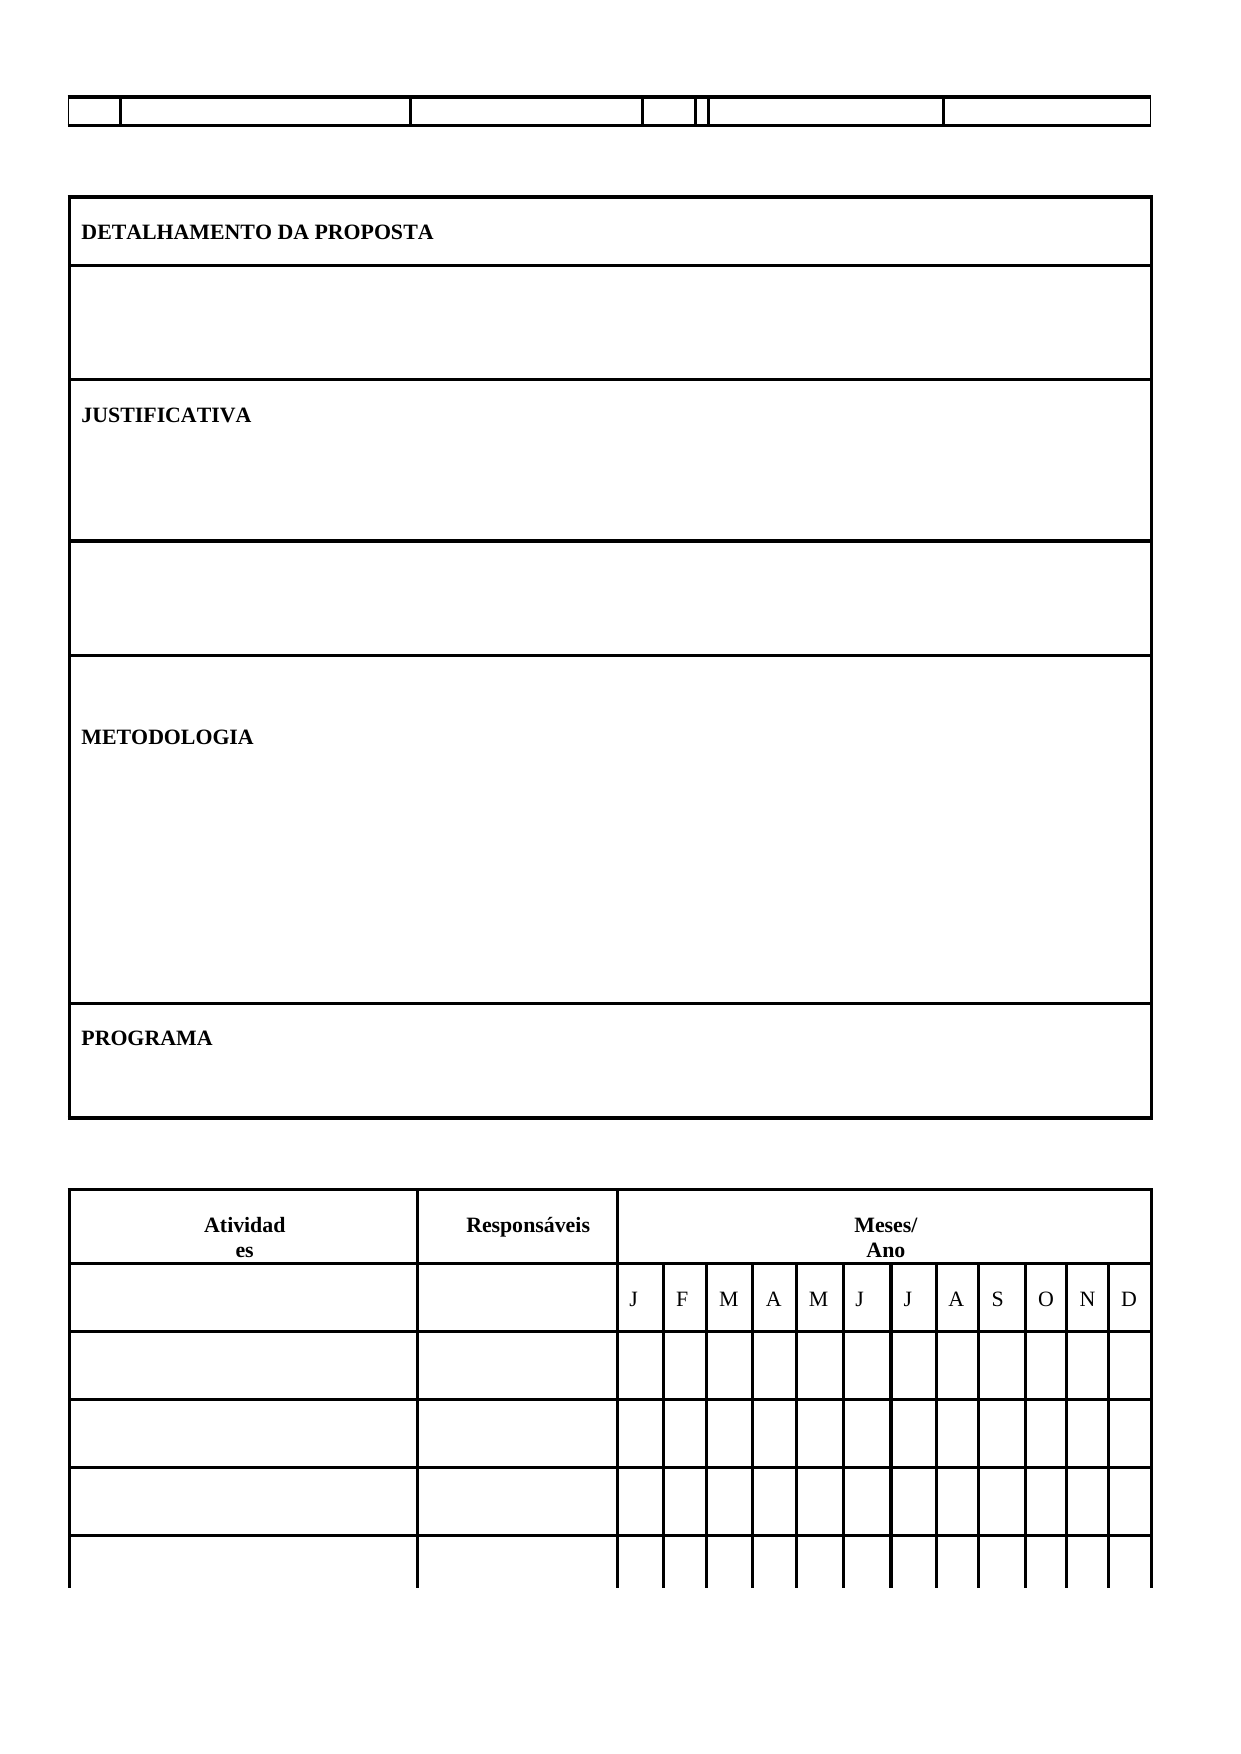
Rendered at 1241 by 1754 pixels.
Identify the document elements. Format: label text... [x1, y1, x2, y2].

table_header [697, 99, 707, 123]
table_cell [845, 1537, 889, 1587]
table_cell [71, 543, 1150, 654]
table_cell [1110, 1401, 1150, 1466]
table_cell [938, 1469, 977, 1534]
table_cell [665, 1469, 705, 1534]
table_header [644, 99, 694, 123]
table_header DETALHAMENTO DA PROPOSTA [71, 199, 1150, 263]
table_cell S [980, 1265, 1024, 1330]
table_cell [845, 1469, 889, 1534]
table_header Atividades [71, 1191, 416, 1262]
table_cell [893, 1537, 935, 1587]
table_cell M [708, 1265, 751, 1330]
table_cell D [1110, 1265, 1150, 1330]
table_header [710, 99, 942, 123]
table_cell O [1027, 1265, 1065, 1330]
table_cell [419, 1401, 616, 1466]
table_cell [419, 1265, 616, 1330]
table_cell [419, 1469, 616, 1534]
table_cell [893, 1401, 935, 1466]
table_cell [1068, 1469, 1107, 1534]
table_cell J [619, 1265, 662, 1330]
table_cell [708, 1333, 751, 1398]
table_header [412, 99, 641, 123]
table_cell [1068, 1401, 1107, 1466]
table_cell [1027, 1537, 1065, 1587]
table_cell [754, 1537, 795, 1587]
table_cell A [754, 1265, 795, 1330]
table_cell [980, 1333, 1024, 1398]
table_cell [754, 1469, 795, 1534]
table_cell N [1068, 1265, 1107, 1330]
table_cell [798, 1469, 842, 1534]
table_cell [71, 1265, 416, 1330]
table_cell [845, 1333, 889, 1398]
table_cell [619, 1333, 662, 1398]
table_cell [980, 1401, 1024, 1466]
table_cell J [893, 1265, 935, 1330]
table_cell [665, 1333, 705, 1398]
table_cell [1027, 1469, 1065, 1534]
table_cell [71, 1401, 416, 1466]
table_header [945, 99, 1150, 123]
table_cell [1027, 1333, 1065, 1398]
table_cell [798, 1401, 842, 1466]
table_cell F [665, 1265, 705, 1330]
table_cell [665, 1537, 705, 1587]
table_cell [980, 1469, 1024, 1534]
table_cell [938, 1401, 977, 1466]
table_cell [619, 1401, 662, 1466]
table_cell [1110, 1469, 1150, 1534]
table_cell [708, 1469, 751, 1534]
table_cell [980, 1537, 1024, 1587]
table_cell [1068, 1537, 1107, 1587]
table_cell [71, 1469, 416, 1534]
table_cell [1027, 1401, 1065, 1466]
table_cell [798, 1333, 842, 1398]
table_cell J [845, 1265, 889, 1330]
table_cell [938, 1333, 977, 1398]
table_cell [1068, 1333, 1107, 1398]
table_cell METODOLOGIA [71, 657, 1150, 1002]
table_cell A [938, 1265, 977, 1330]
table_cell [419, 1537, 616, 1587]
table_cell M [798, 1265, 842, 1330]
table_cell [619, 1537, 662, 1587]
table_cell [1110, 1333, 1150, 1398]
table_header Meses/Ano [619, 1191, 1150, 1262]
table_cell [71, 1537, 416, 1587]
table_header Responsáveis [419, 1191, 616, 1262]
table_cell [938, 1537, 977, 1587]
table_cell [71, 1333, 416, 1398]
table_header [69, 99, 119, 123]
table_cell [754, 1401, 795, 1466]
table_header [122, 99, 409, 123]
table_cell [619, 1469, 662, 1534]
table_cell [893, 1333, 935, 1398]
table_cell [754, 1333, 795, 1398]
table_cell [419, 1333, 616, 1398]
table_cell [1110, 1537, 1150, 1587]
table_cell PROGRAMA [71, 1005, 1150, 1116]
table_cell [708, 1537, 751, 1587]
table_cell [665, 1401, 705, 1466]
table_cell [71, 267, 1150, 378]
table_cell [893, 1469, 935, 1534]
table_cell [845, 1401, 889, 1466]
table_cell JUSTIFICATIVA [71, 381, 1150, 539]
table_cell [798, 1537, 842, 1587]
table_cell [708, 1401, 751, 1466]
